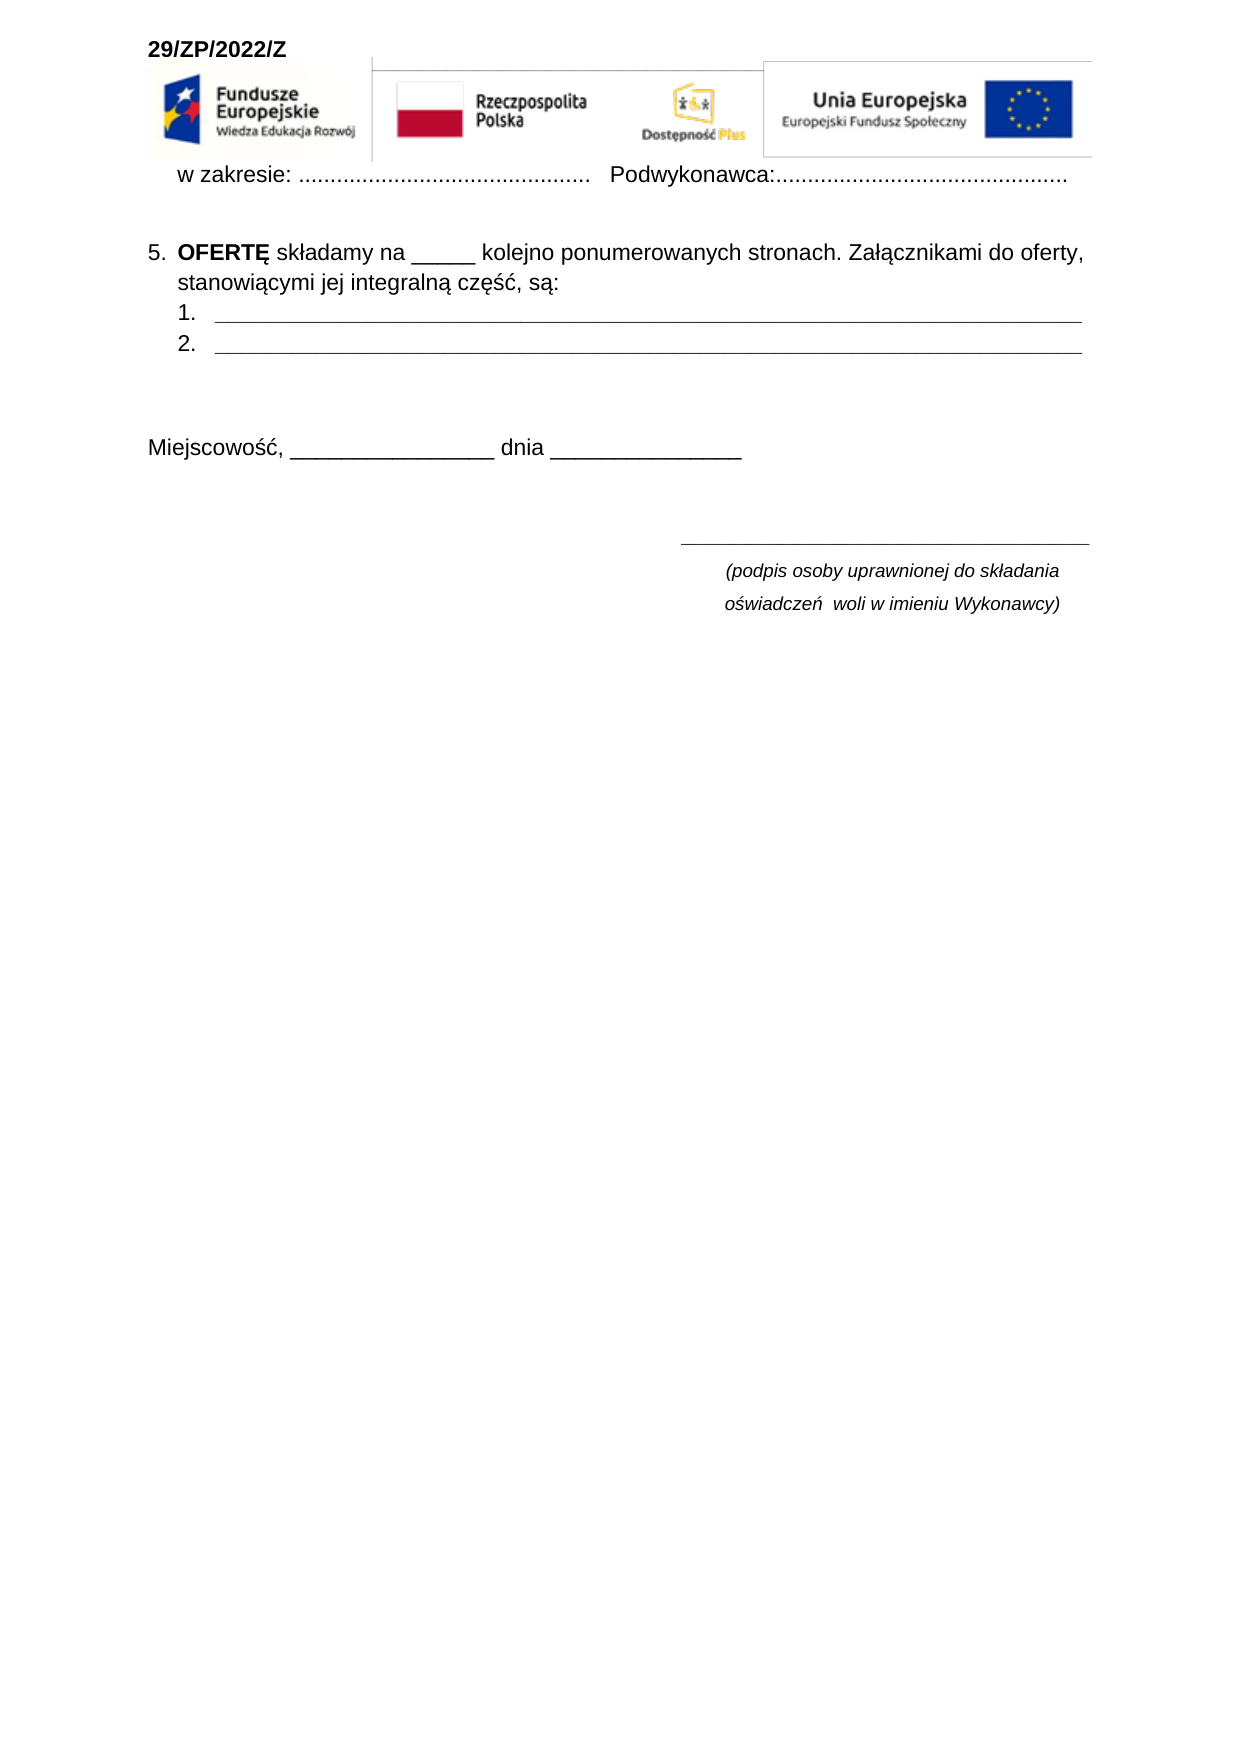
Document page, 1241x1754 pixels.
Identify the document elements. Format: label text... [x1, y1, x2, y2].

picture [147, 57, 1092, 162]
list OFERTĘ składamy na _____ kolejno ponumerowanych stronach. Załącznikami do oferty, stanowiącymi jej integralną część, są: [148, 239, 1093, 295]
text Miejscowość, ________________ dnia _______________ [148, 427, 1093, 461]
text ________________________________ [679, 514, 1093, 548]
list ____________________________________________________________________ [177, 299, 1093, 326]
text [177, 103, 1093, 187]
list ____________________________________________________________________ [177, 329, 1093, 356]
text (podpis osoby uprawnionej do składania oświadczeń woli w imieniu Wykonawcy) [694, 548, 1093, 614]
